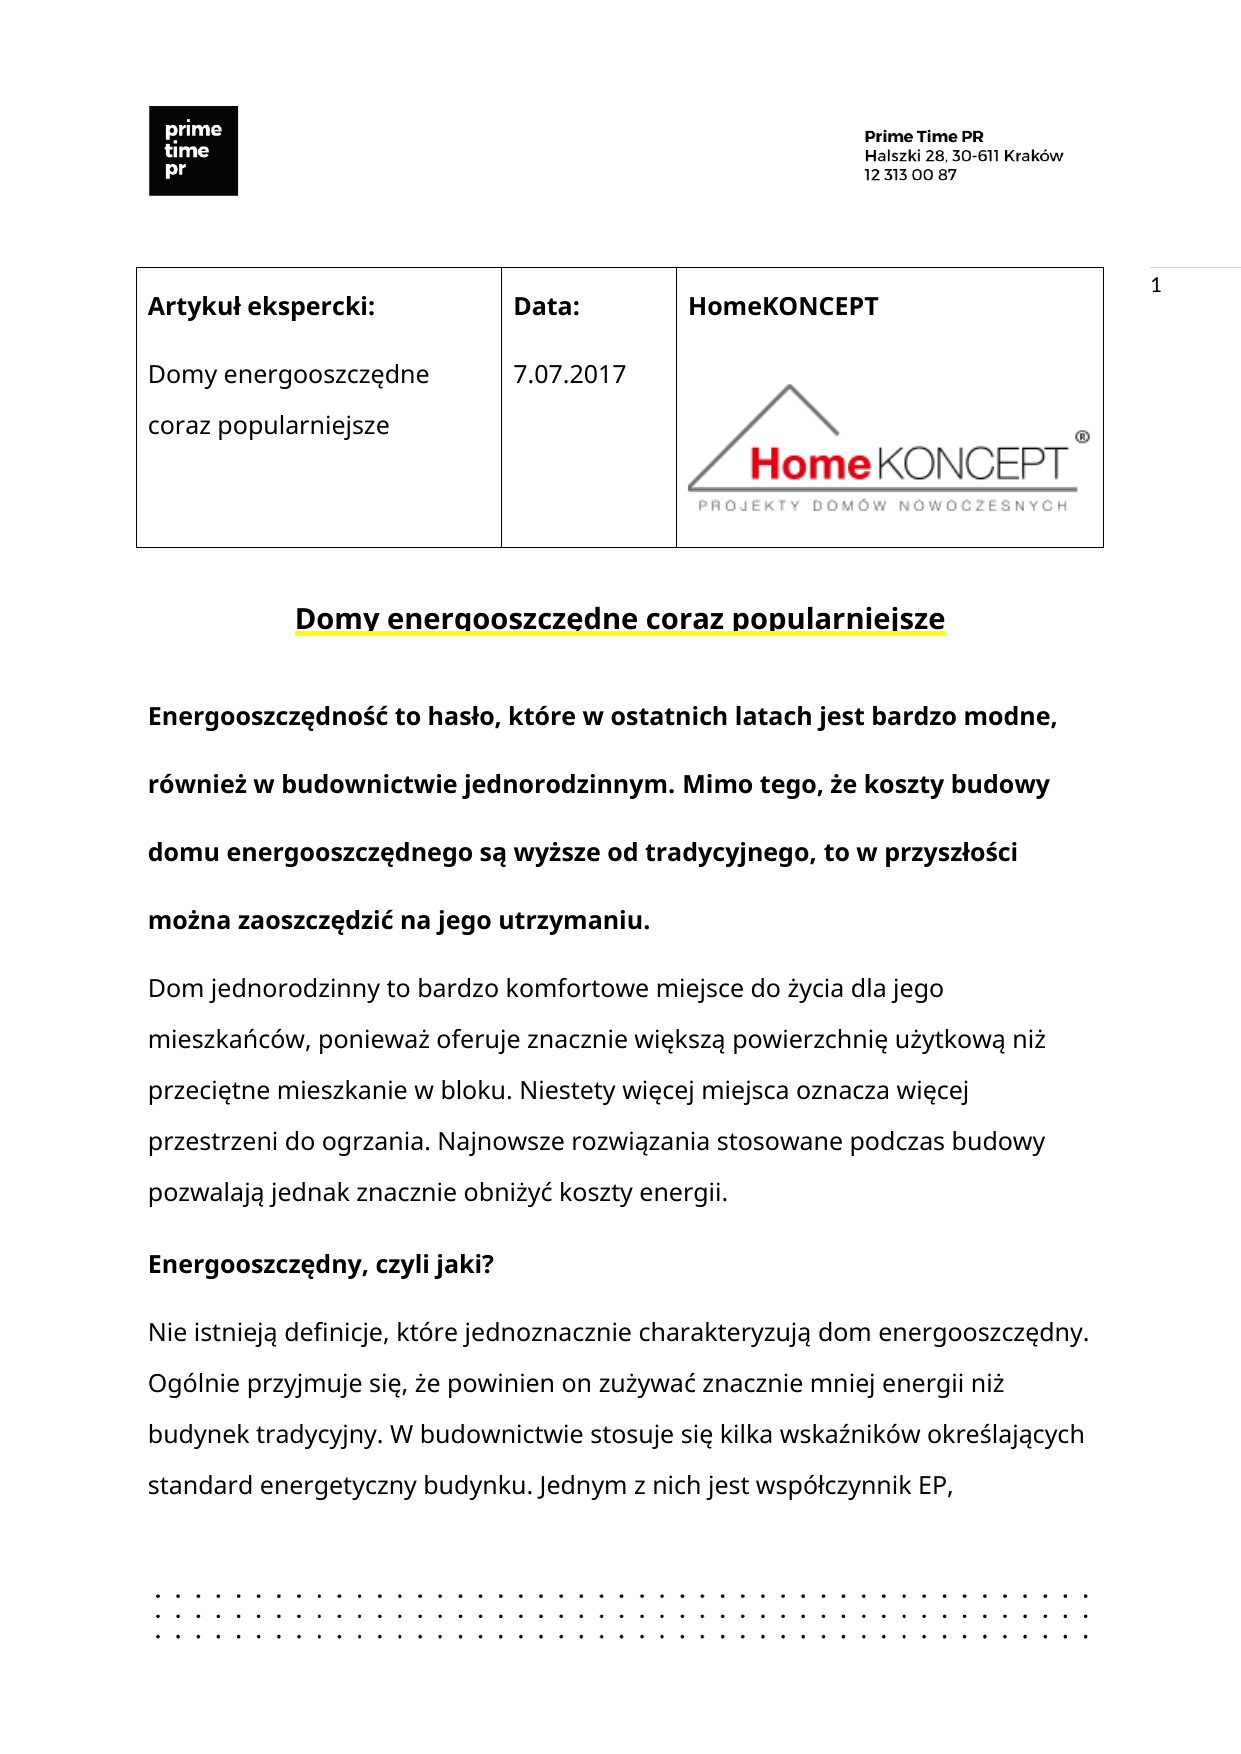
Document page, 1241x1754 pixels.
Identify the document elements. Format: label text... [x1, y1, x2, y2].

text Energooszczędny, czyli jaki? [148, 1247, 1093, 1281]
table_header Data: 7.07.2017 [502, 268, 676, 547]
picture [147, 73, 1093, 239]
table_header Artykuł ekspercki: Domy energooszczędne coraz popularniejsze [137, 268, 501, 547]
text Dom jednorodzinny to bardzo komfortowe miejsce do życia dla jego mieszkańców, ponieważ oferuje znacznie większą powierzchnię użytkową niż przeciętne mieszkanie w bloku. Niestety więcej miejsca oznacza więcej przestrzeni do ogrzania. Najnowsze rozwiązania stosowane podczas budowy pozwalają jednak znacznie obniżyć koszty energii. [148, 971, 1093, 1209]
text Domy energooszczędne coraz popularniejsze [148, 598, 1093, 638]
picture [147, 1531, 1093, 1653]
table_header HomeKONCEPT [677, 268, 1103, 547]
text Energooszczędność to hasło, które w ostatnich latach jest bardzo modne, również w budownictwie jednorodzinnym. Mimo tego, że koszty budowy domu energooszczędnego są wyższe od tradycyjnego, to w przyszłości można zaoszczędzić na jego utrzymaniu. [148, 698, 1093, 937]
picture [687, 377, 1093, 519]
